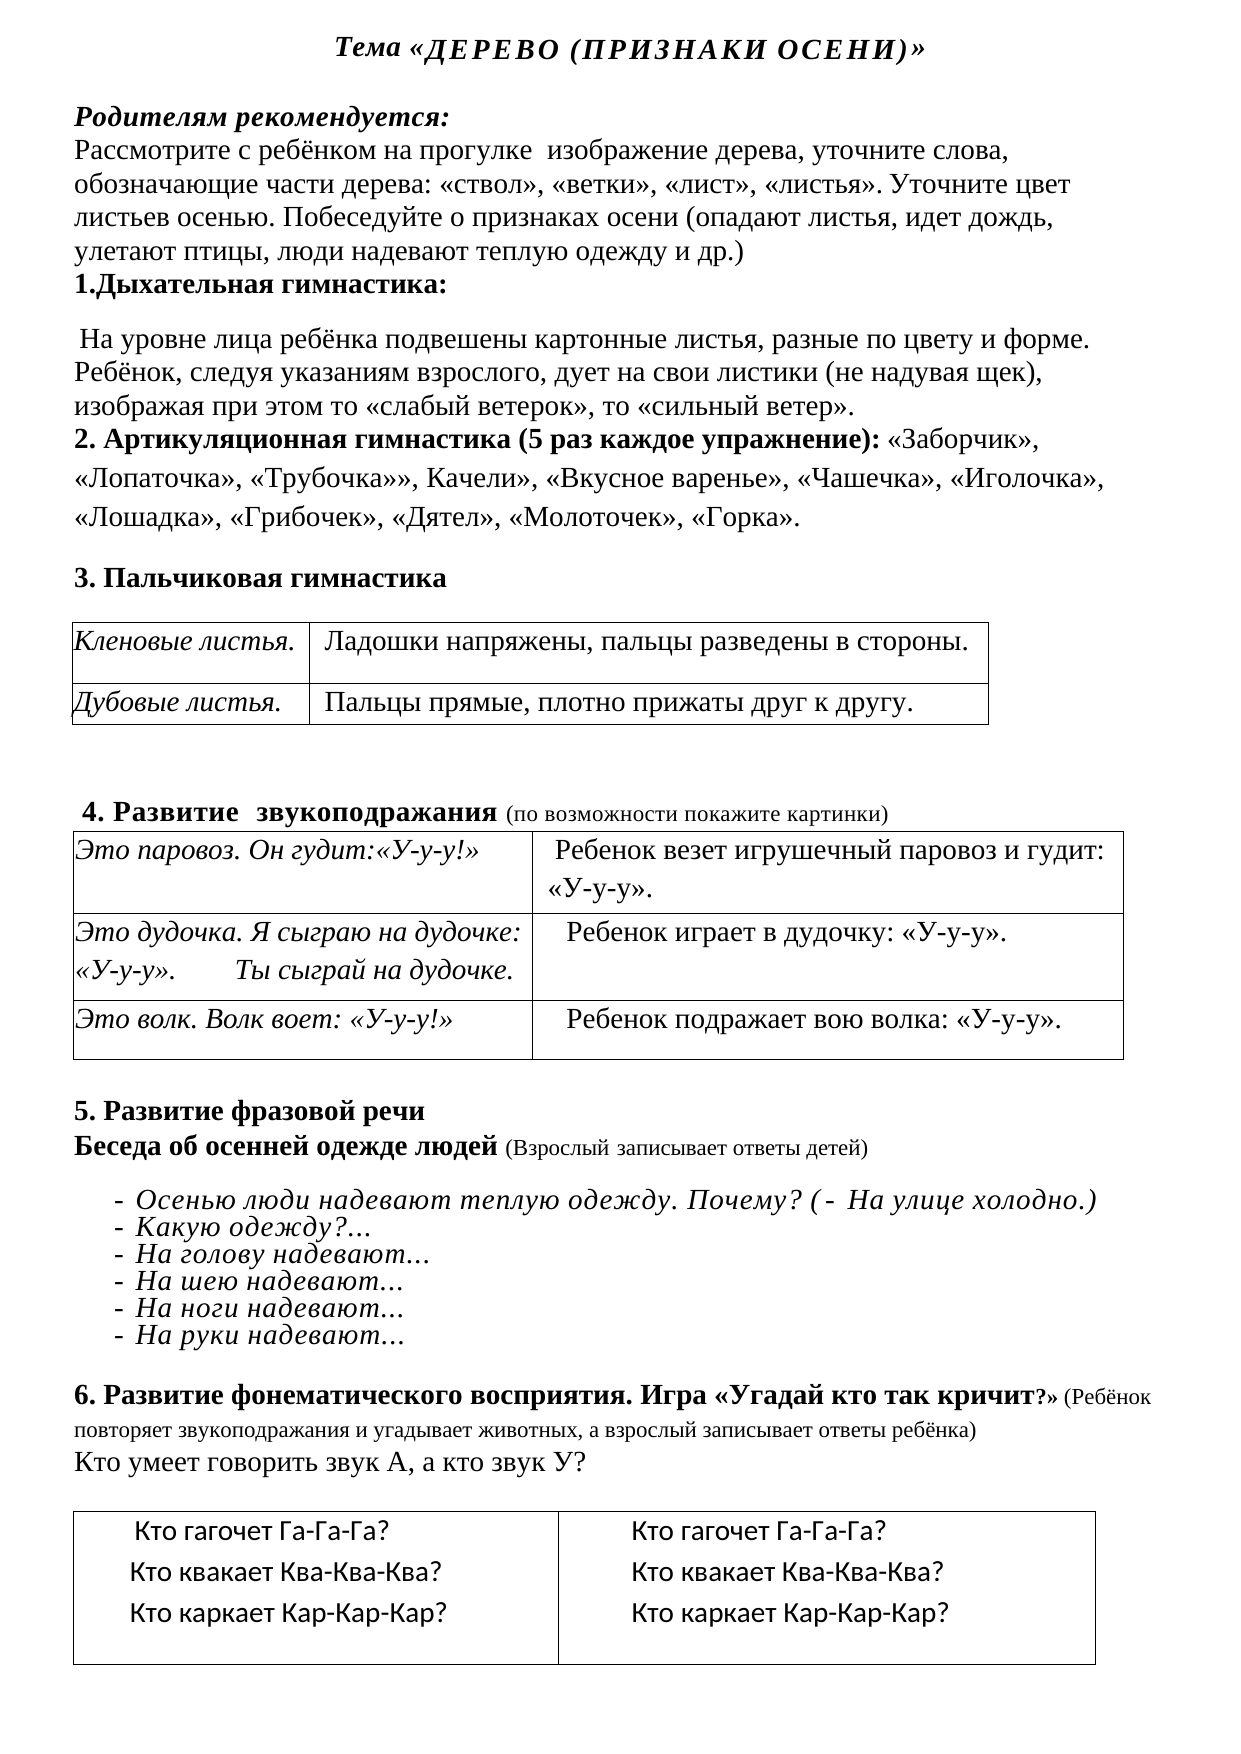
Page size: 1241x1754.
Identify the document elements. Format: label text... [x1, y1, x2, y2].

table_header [559, 1512, 1095, 1664]
table_cell Дубовые листья. [73, 684, 309, 724]
list На ноги надевают... [114, 1296, 1152, 1323]
text 3. Пальчиковая гимнастика [74, 560, 1152, 593]
text 2. Артикуляционная гимнастика (5 раз каждое упражнение): «Заборчик», «Лопаточка», «Трубочка»», Качели», «Вкусное варенье», «Чашечка», «Иголочка», «Лошадка», «Грибочек», «Дятел», «Молоточек», «Горка». [74, 422, 1152, 532]
table_cell Это паровоз. Он гудит:«У-у-у!» [74, 832, 532, 913]
table_header Кленовые листья. [73, 623, 309, 683]
table_cell Пальцы прямые, плотно прижаты друг к другу. [310, 684, 988, 724]
text На уровне лица ребёнка подвешены картонные листья, разные по цвету и форме. Ребёнок, следуя указаниям взрослого, дует на свои листики (не надувая щек), изображая при этом то «слабый ветерок», то «сильный ветер». [74, 321, 1152, 422]
table_header 4. Развитие звукоподражания (по возможности покажите картинки) [74, 794, 1123, 831]
table_cell Ребенок везет игрушечный паровоз и гудит: «У-у-у». [533, 832, 1123, 913]
list Какую одежду?... [114, 1215, 1152, 1242]
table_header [74, 1512, 558, 1664]
list На шею надевают... [114, 1269, 1152, 1296]
table_cell Это дудочка. Я сыграю на дудочке: «У-у-у». Ты сыграй на дудочке. [74, 914, 532, 1000]
text 1.Дыхательная гимнастика: [74, 267, 1152, 300]
table_cell Ребенок играет в дудочку: «У-у-у». [533, 914, 1123, 1000]
list На голову надевают... [114, 1242, 1152, 1269]
text Беседа об осенней одежде людей (Взрослый записывает ответы детей) [74, 1128, 1152, 1161]
text 6. Развитие фонематического восприятия. Игра «Угадай кто так кричит?» (Ребёнок повторяет звукоподражания и угадывает животных, а взрослый записывает ответы ребёнка) Кто умеет говорить звук А, а кто звук У? [74, 1377, 1152, 1511]
list Осенью люди надевают теплую одежду. Почему? (- На улице холодно.) [114, 1187, 1152, 1214]
table_cell Это волк. Волк воет: «У-у-у!» [74, 1001, 532, 1059]
text 5. Развитие фразовой речи [74, 1099, 1152, 1125]
table_header Ладошки напряжены, пальцы разведены в стороны. [310, 623, 988, 683]
table_cell Ребенок подражает вою волка: «У-у-у». [533, 1001, 1123, 1059]
list На руки надевают... [114, 1323, 1152, 1377]
text Тема «ДЕРЕВО (ПРИЗНАКИ ОСЕНИ)» Родителям рекомендуется: Рассмотрите с ребёнком на прогулке изображение дерева, уточните слова, обозначающие части дерева: «ствол», «ветки», «лист», «листья». Уточните цвет листьев осенью. Побеседуйте о признаках осени (опадают листья, идет дождь, улетают птицы, люди надевают теплую одежду и др.) [74, 29, 1152, 267]
